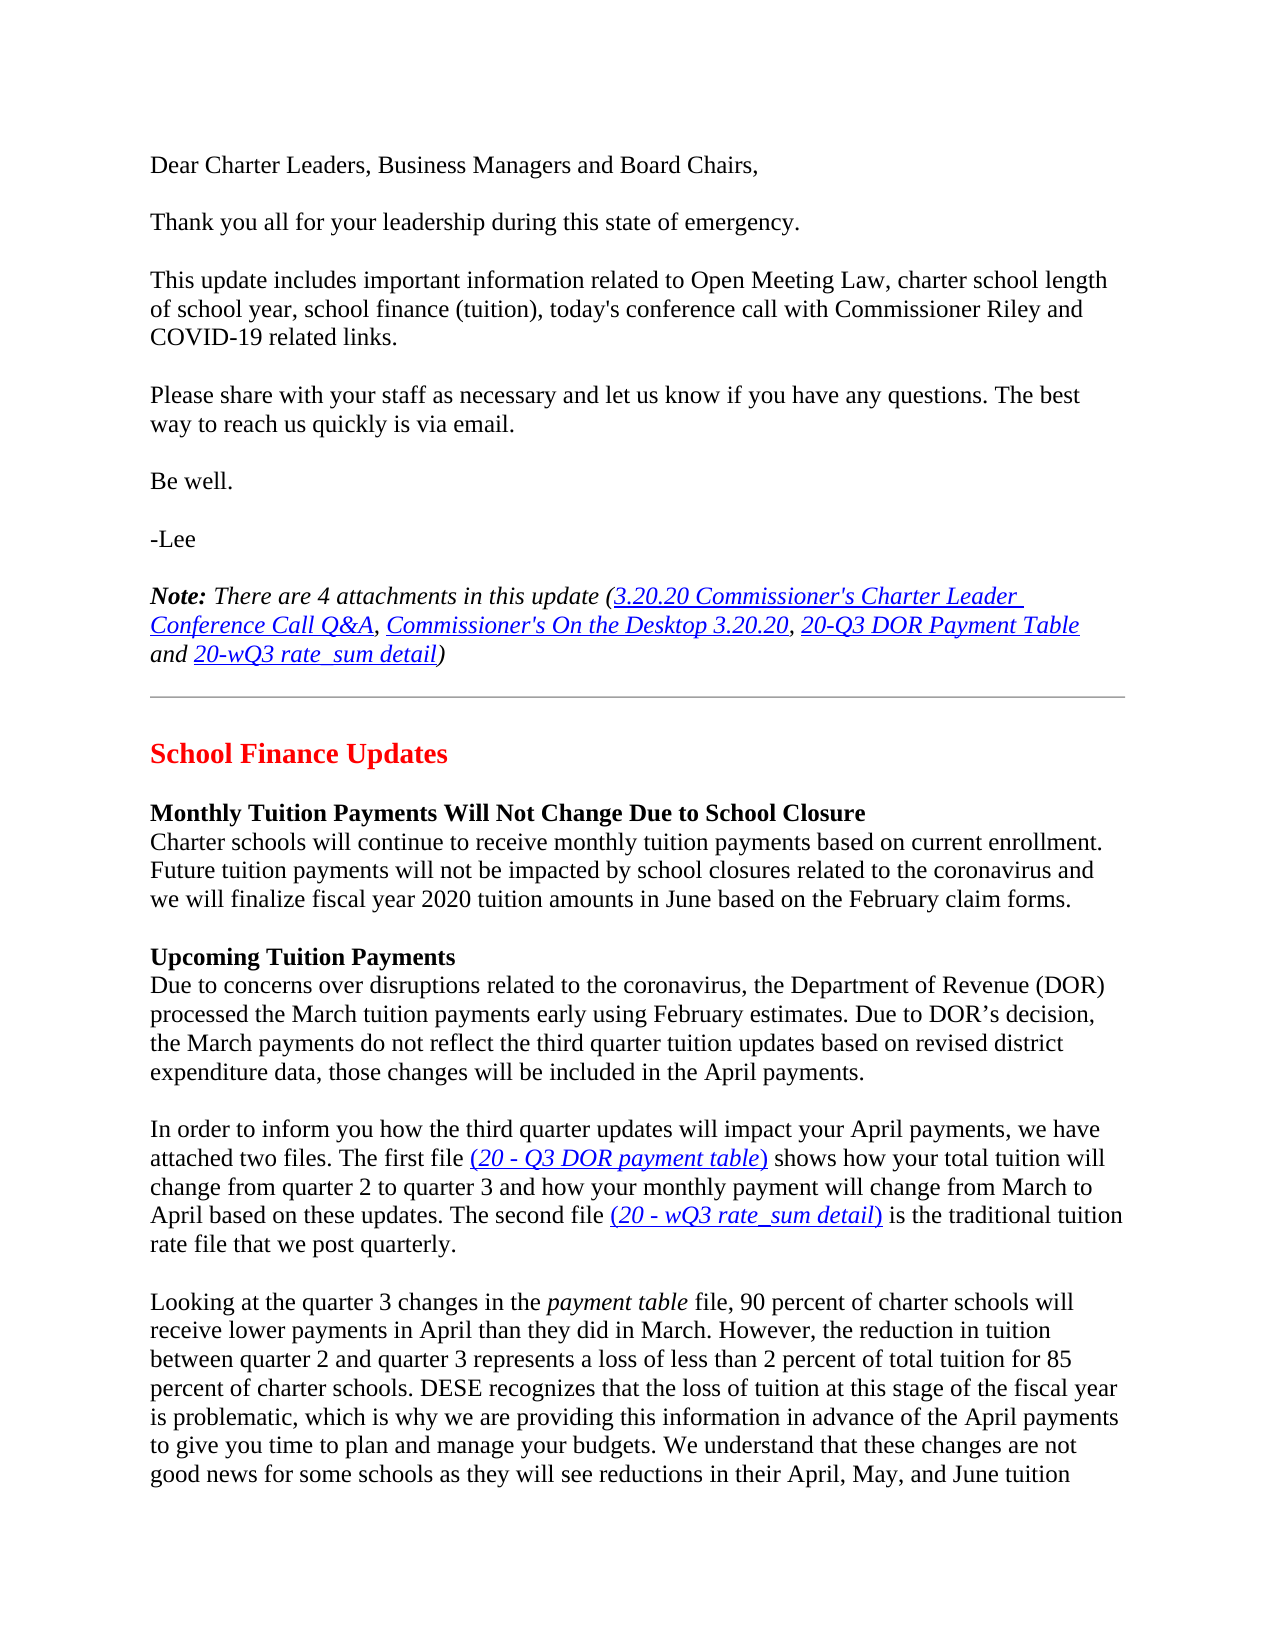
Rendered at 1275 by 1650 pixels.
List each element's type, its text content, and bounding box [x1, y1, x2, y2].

text Thank you all for your leadership during this state of emergency. [150, 207, 1125, 236]
text Note: There are 4 attachments in this update (3.20.20 Commissioner's Charter Leader Conference Call Q&A, Commissioner's On the Desktop 3.20.20, 20-Q3 DOR Payment Table and 20-wQ3 rate_sum detail) [150, 581, 1125, 667]
text Monthly Tuition Payments Will Not Change Due to School Closure [150, 798, 1125, 827]
text In order to inform you how the third quarter updates will impact your April payments, we have attached two files. The first file (20 - Q3 DOR payment table) shows how your total tuition will change from quarter 2 to quarter 3 and how your monthly payment will change from March to April based on these updates. The second file (20 - wQ3 rate_sum detail) is the traditional tuition rate file that we post quarterly. [150, 1114, 1125, 1258]
text Due to concerns over disruptions related to the coronavirus, the Department of Revenue (DOR) processed the March tuition payments early using February estimates. Due to DOR’s decision, the March payments do not reflect the third quarter tuition updates based on revised district expenditure data, those changes will be included in the April payments. [150, 971, 1125, 1086]
text Upcoming Tuition Payments [150, 942, 1125, 971]
text Please share with your staff as necessary and let us know if you have any questions. The best way to reach us quickly is via email. [150, 380, 1125, 437]
text Dear Charter Leaders, Business Managers and Board Chairs, [150, 150, 1125, 179]
text This update includes important information related to Open Meeting Law, charter school length of school year, school finance (tuition), today's conference call with Commissioner Riley and COVID-19 related links. [150, 265, 1125, 351]
text -Lee [150, 524, 1125, 552]
text Be well. [150, 466, 1125, 495]
subtitle School Finance Updates [150, 736, 1125, 769]
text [150, 1287, 1125, 1488]
text Charter schools will continue to receive monthly tuition payments based on current enrollment. Future tuition payments will not be impacted by school closures related to the coronavirus and we will finalize fiscal year 2020 tuition amounts in June based on the February claim forms. [150, 827, 1125, 913]
